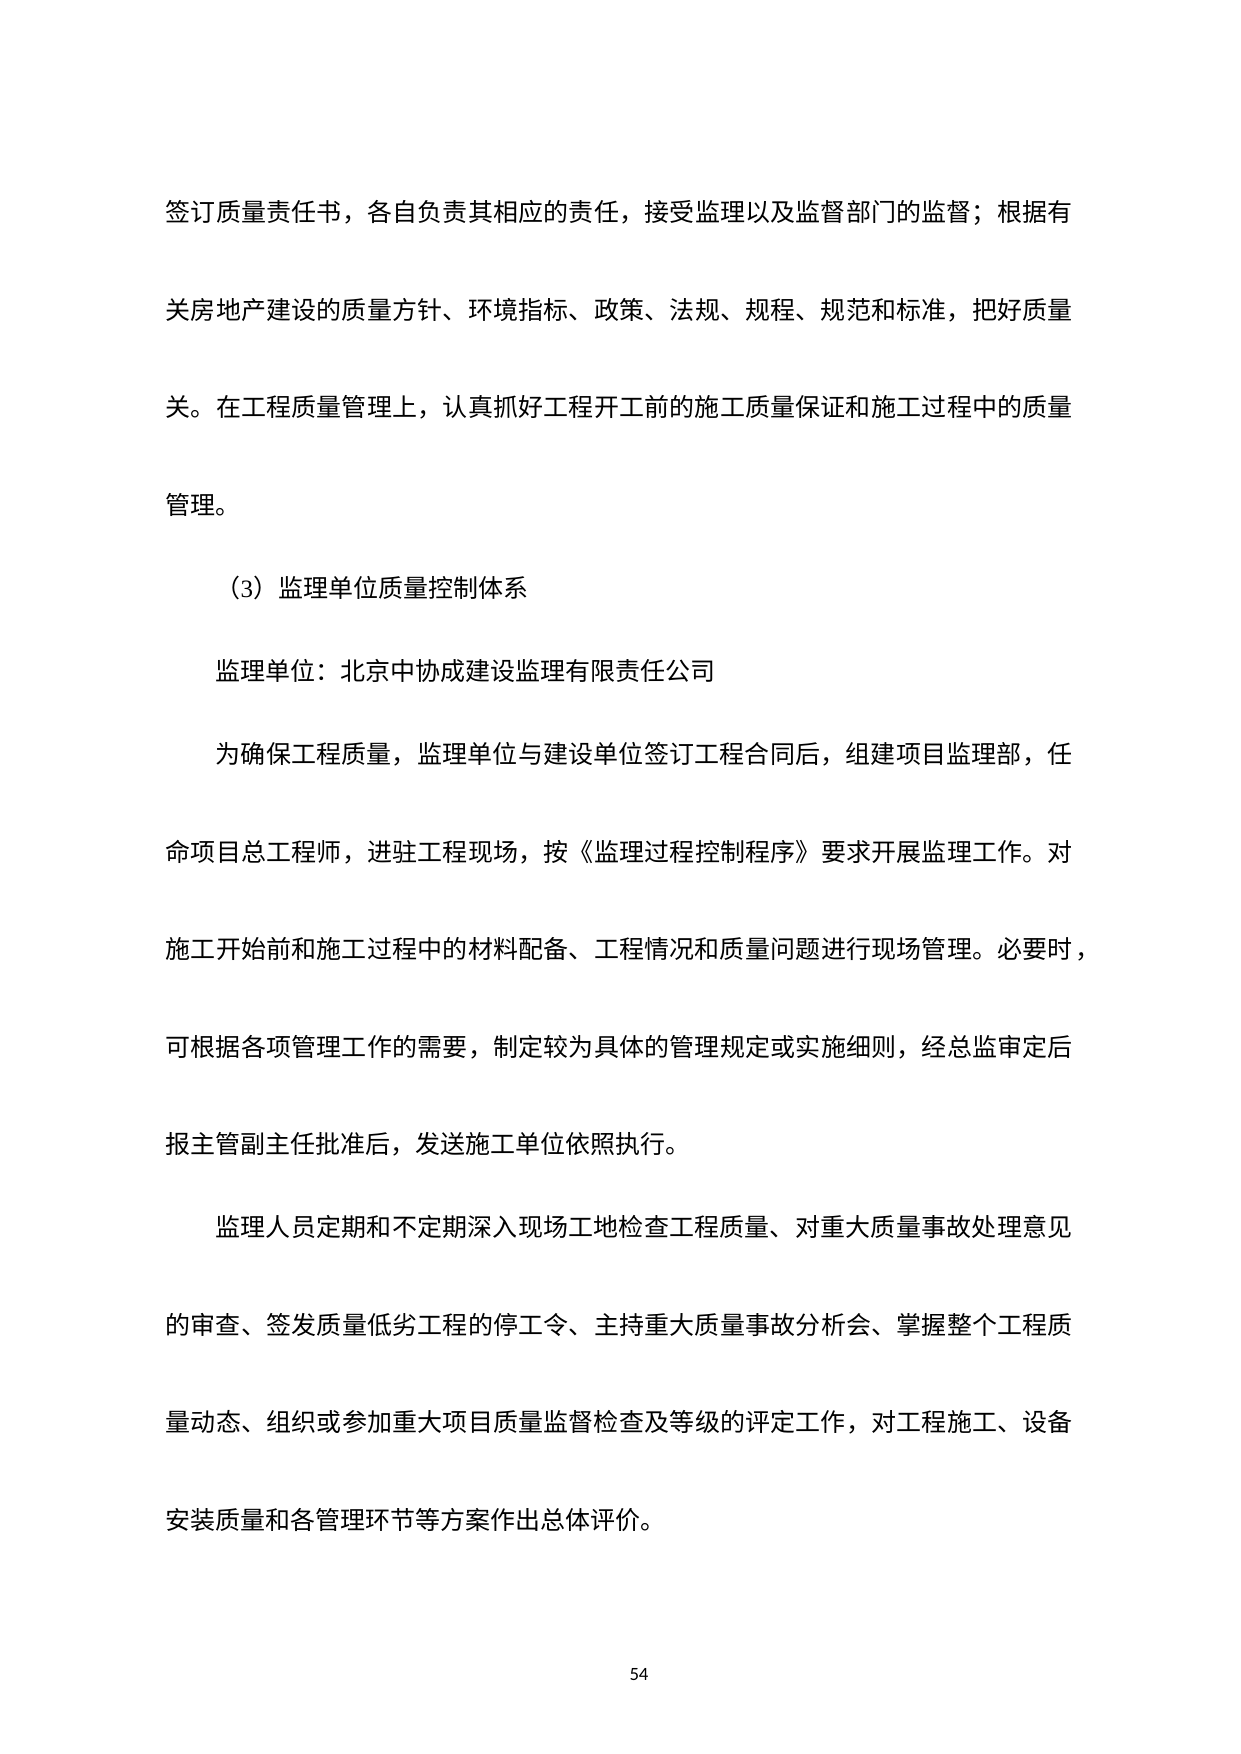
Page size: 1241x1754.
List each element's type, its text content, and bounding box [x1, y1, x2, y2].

text 监理单位：北京中协成建设监理有限责任公司 [165, 637, 1075, 702]
text （3）监理单位质量控制体系 [165, 554, 1075, 619]
text 为确保工程质量，监理单位与建设单位签订工程合同后，组建项目监理部，任命项目总工程师，进驻工程现场，按《监理过程控制程序》要求开展监理工作。对施工开始前和施工过程中的材料配备、工程情况和质量问题进行现场管理。必要时，可根据各项管理工作的需要，制定较为具体的管理规定或实施细则，经总监审定后报主管副主任批准后，发送施工单位依照执行。 [165, 720, 1075, 1175]
text 监理人员定期和不定期深入现场工地检查工程质量、对重大质量事故处理意见的审查、签发质量低劣工程的停工令、主持重大质量事故分析会、掌握整个工程质量动态、组织或参加重大项目质量监督检查及等级的评定工作，对工程施工、设备安装质量和各管理环节等方案作出总体评价。 [165, 1193, 1075, 1551]
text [165, 178, 1075, 536]
